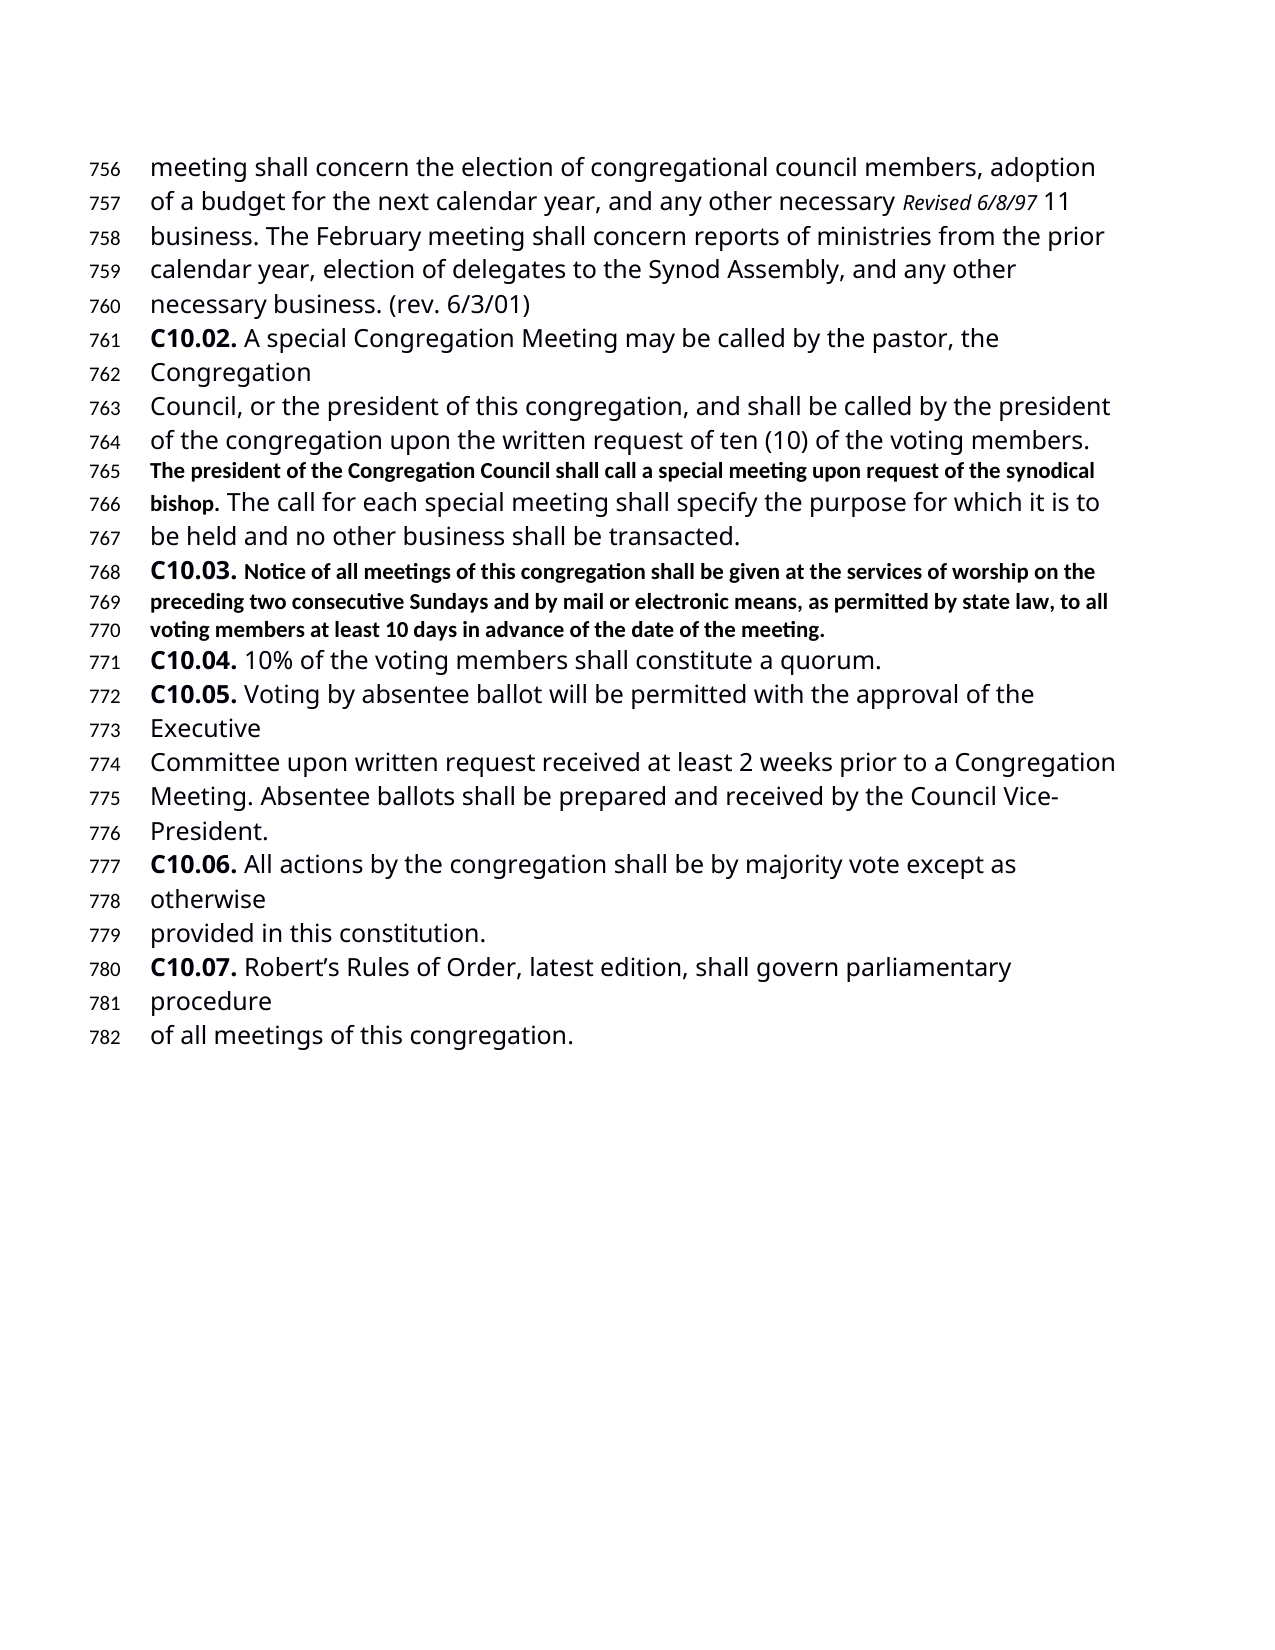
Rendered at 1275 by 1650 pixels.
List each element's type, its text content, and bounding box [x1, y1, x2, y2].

text Committee upon written request received at least 2 weeks prior to a Congregation Meeting. Absentee ballots shall be prepared and received by the Council Vice-President. [150, 745, 1125, 847]
text C10.05. Voting by absentee ballot will be permitted with the approval of the Executive [150, 677, 1125, 745]
text C10.02. A special Congregation Meeting may be called by the pastor, the Congregation [150, 320, 1125, 388]
text Council, or the president of this congregation, and shall be called by the president of the congregation upon the written request of ten (10) of the voting members. The president of the Congregation Council shall call a special meeting upon request of the synodical bishop. The call for each special meeting shall specify the purpose for which it is to be held and no other business shall be transacted. [150, 388, 1125, 553]
text C10.06. All actions by the congregation shall be by majority vote except as otherwise [150, 847, 1125, 915]
text provided in this constitution. [150, 915, 1125, 949]
text C10.03. Notice of all meetings of this congregation shall be given at the services of worship on the preceding two consecutive Sundays and by mail or electronic means, as permitted by state law, to all voting members at least 10 days in advance of the date of the meeting. [150, 553, 1125, 643]
text of all meetings of this congregation. [150, 1017, 1125, 1052]
text C10.04. 10% of the voting members shall constitute a quorum. [150, 643, 1125, 677]
text meeting shall concern the election of congregational council members, adoption of a budget for the next calendar year, and any other necessary Revised 6/8/97 11 business. The February meeting shall concern reports of ministries from the prior calendar year, election of delegates to the Synod Assembly, and any other necessary business. (rev. 6/3/01) [150, 150, 1125, 320]
text C10.07. Robert’s Rules of Order, latest edition, shall govern parliamentary procedure [150, 949, 1125, 1017]
